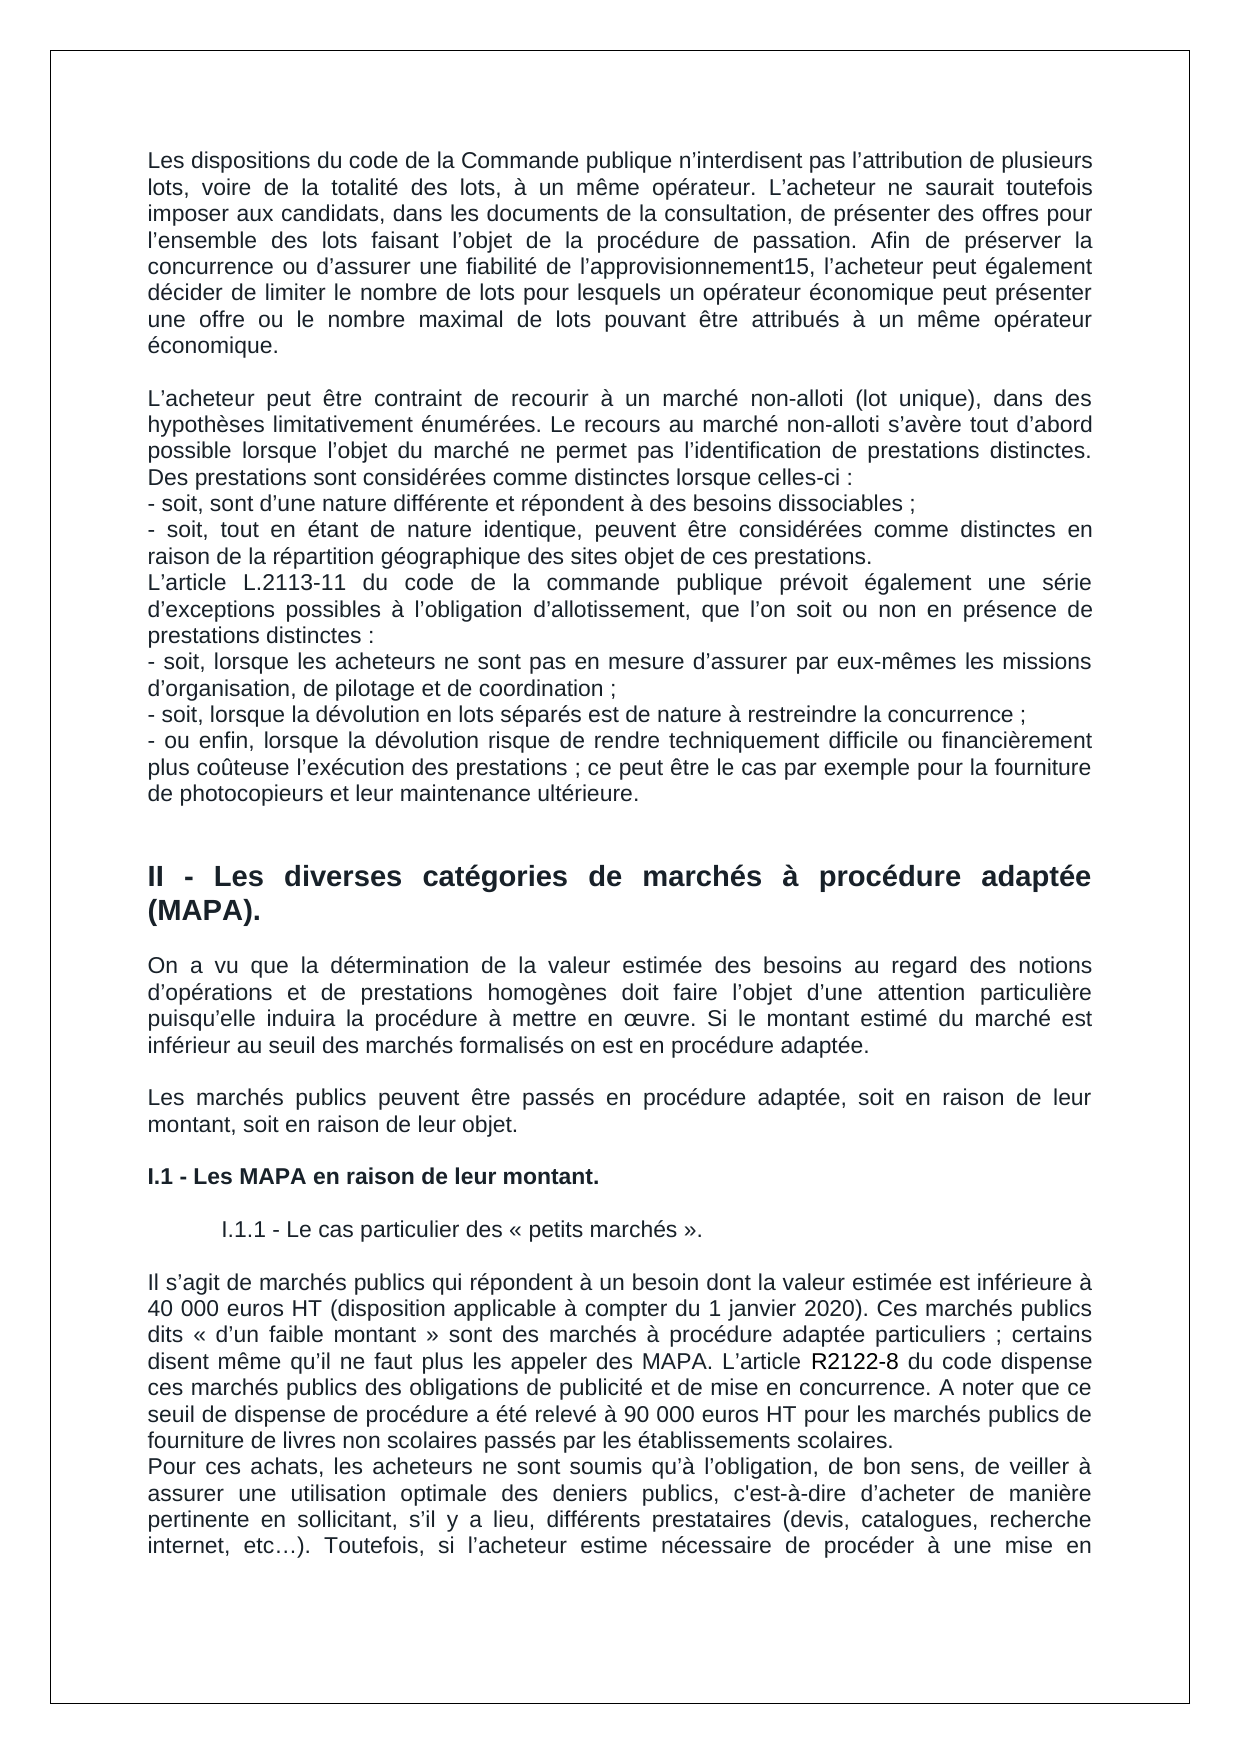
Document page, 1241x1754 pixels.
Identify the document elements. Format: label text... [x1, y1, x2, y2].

text L’acheteur peut être contraint de recourir à un marché non-alloti (lot unique), dans des hypothèses limitativement énumérées. Le recours au marché non-alloti s’avère tout d’abord possible lorsque l’objet du marché ne permet pas l’identification de prestations distinctes. Des prestations sont considérées comme distinctes lorsque celles-ci : [147, 385, 1093, 490]
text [147, 1453, 1093, 1559]
text - soit, lorsque les acheteurs ne sont pas en mesure d’assurer par eux-mêmes les missions d’organisation, de pilotage et de coordination ; [147, 648, 1093, 701]
text - soit, lorsque la dévolution en lots séparés est de nature à restreindre la concurrence ; [147, 701, 1093, 727]
text I.1 - Les MAPA en raison de leur montant. [147, 1163, 1093, 1190]
text Il s’agit de marchés publics qui répondent à un besoin dont la valeur estimée est inférieure à 40 000 euros HT (disposition applicable à compter du 1 janvier 2020). Ces marchés publics dits « d’un faible montant » sont des marchés à procédure adaptée particuliers ; certains disent même qu’il ne faut plus les appeler des MAPA. L’article R2122-8 du code dispense ces marchés publics des obligations de publicité et de mise en concurrence. A noter que ce seuil de dispense de procédure a été relevé à 90 000 euros HT pour les marchés publics de fourniture de livres non scolaires passés par les établissements scolaires. [147, 1269, 1093, 1453]
text Les marchés publics peuvent être passés en procédure adaptée, soit en raison de leur montant, soit en raison de leur objet. [147, 1084, 1093, 1137]
text L’article L.2113-11 du code de la commande publique prévoit également une série d’exceptions possibles à l’obligation d’allotissement, que l’on soit ou non en présence de prestations distinctes : [147, 569, 1093, 648]
text On a vu que la détermination de la valeur estimée des besoins au regard des notions d’opérations et de prestations homogènes doit faire l’objet d’une attention particulière puisqu’elle induira la procédure à mettre en œuvre. Si le montant estimé du marché est inférieur au seuil des marchés formalisés on est en procédure adaptée. [147, 952, 1093, 1058]
text II - Les diverses catégories de marchés à procédure adaptée (MAPA). [147, 859, 1093, 926]
text Les dispositions du code de la Commande publique n’interdisent pas l’attribution de plusieurs lots, voire de la totalité des lots, à un même opérateur. L’acheteur ne saurait toutefois imposer aux candidats, dans les documents de la consultation, de présenter des offres pour l’ensemble des lots faisant l’objet de la procédure de passation. Afin de préserver la concurrence ou d’assurer une fiabilité de l’approvisionnement15, l’acheteur peut également décider de limiter le nombre de lots pour lesquels un opérateur économique peut présenter une offre ou le nombre maximal de lots pouvant être attribués à un même opérateur économique. [147, 147, 1093, 358]
text - ou enfin, lorsque la dévolution risque de rendre techniquement difficile ou financièrement plus coûteuse l’exécution des prestations ; ce peut être le cas par exemple pour la fourniture de photocopieurs et leur maintenance ultérieure. [147, 727, 1093, 806]
text - soit, tout en étant de nature identique, peuvent être considérées comme distinctes en raison de la répartition géographique des sites objet de ces prestations. [147, 516, 1093, 569]
text - soit, sont d’une nature différente et répondent à des besoins dissociables ; [147, 490, 1093, 516]
text I.1.1 - Le cas particulier des « petits marchés ». [147, 1216, 1093, 1242]
